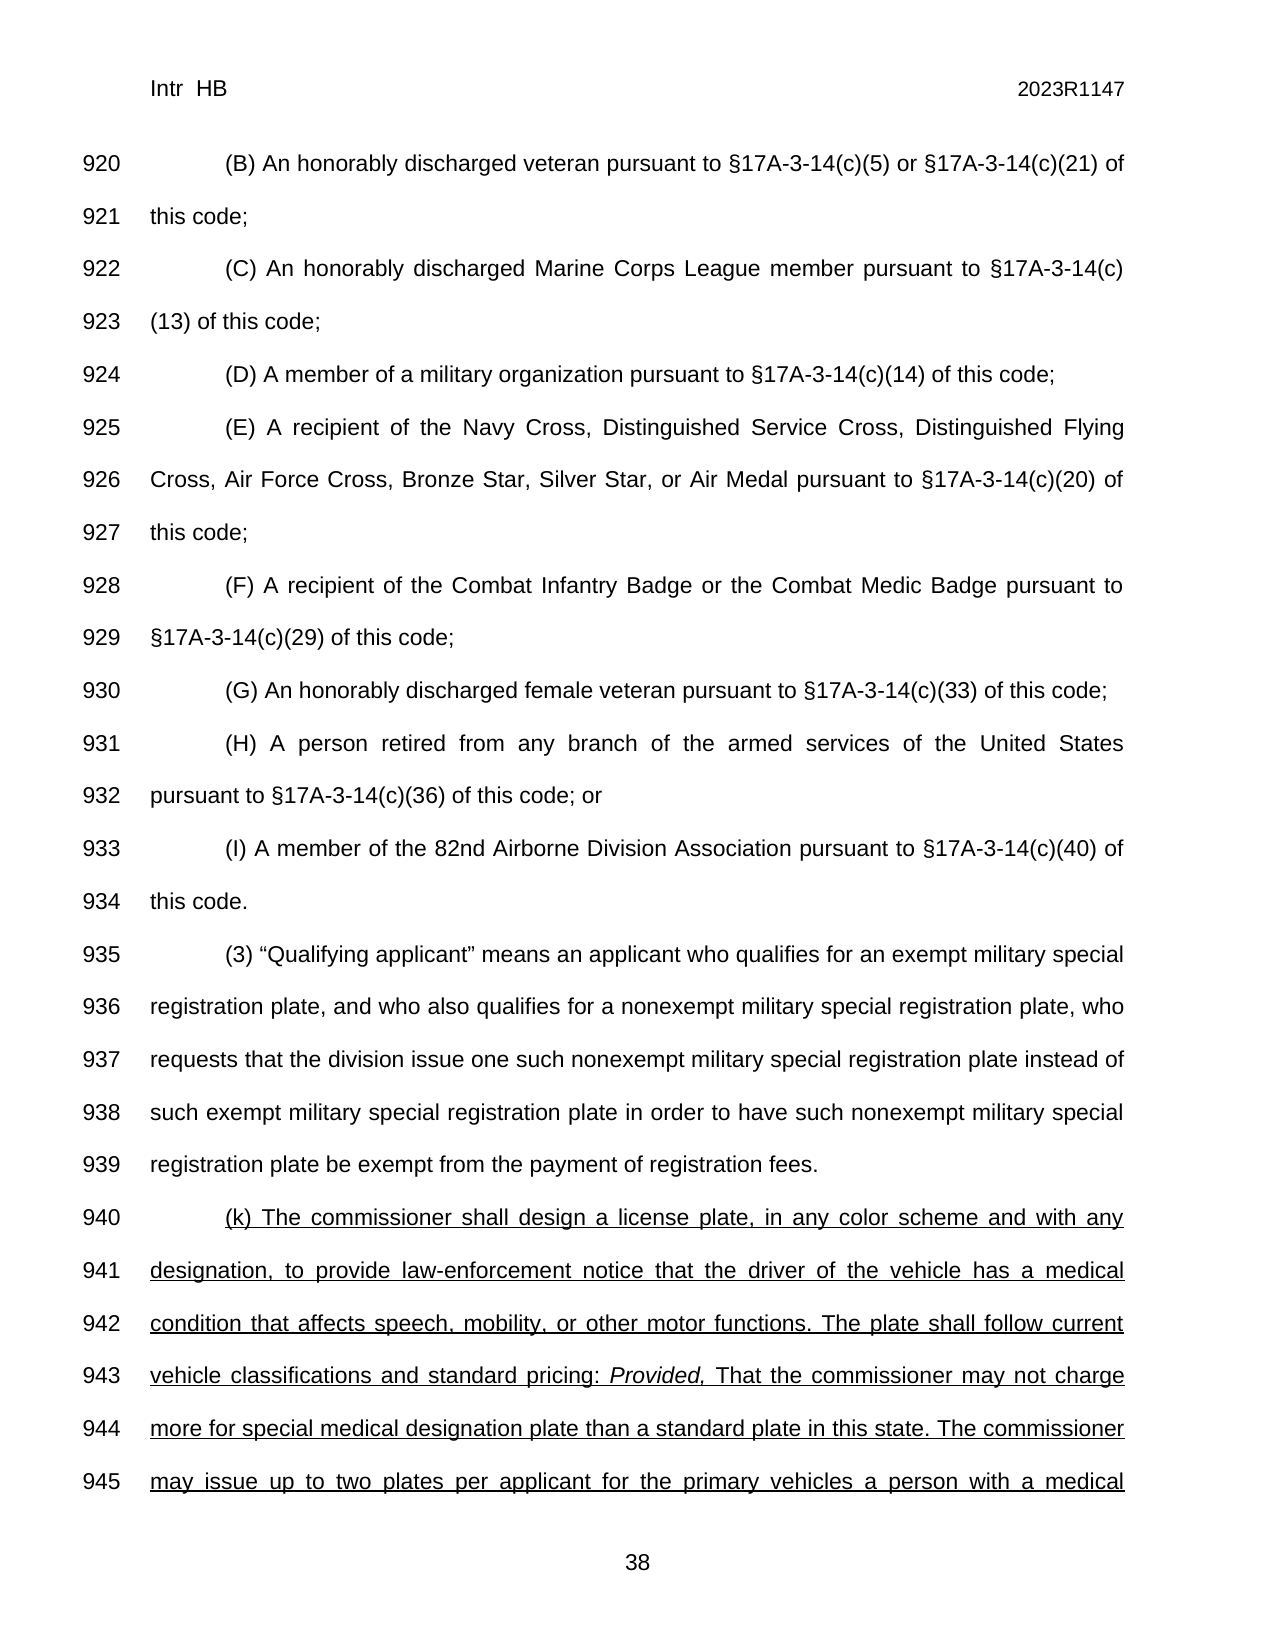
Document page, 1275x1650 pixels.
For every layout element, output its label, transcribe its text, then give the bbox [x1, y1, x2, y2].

text (F) A recipient of the Combat Infantry Badge or the Combat Medic Badge pursuant to §17A-3-14(c)(29) of this code; [150, 572, 1125, 651]
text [150, 1439, 1125, 1490]
text (3) “Qualifying applicant” means an applicant who qualifies for an exempt military special registration plate, and who also qualifies for a nonexempt military special registration plate, who requests that the division issue one such nonexempt military special registration plate instead of such exempt military special registration plate in order to have such nonexempt military special registration plate be exempt from the payment of registration fees. [150, 941, 1125, 1178]
text (D) A member of a military organization pursuant to §17A-3-14(c)(14) of this code; [150, 361, 1125, 387]
text (I) A member of the 82nd Airborne Division Association pursuant to §17A-3-14(c)(40) of this code. [150, 835, 1125, 914]
text (E) A recipient of the Navy Cross, Distinguished Service Cross, Distinguished Flying Cross, Air Force Cross, Bronze Star, Silver Star, or Air Medal pursuant to §17A-3-14(c)(20) of this code; [150, 413, 1125, 545]
text (B) An honorably discharged veteran pursuant to §17A-3-14(c)(5) or §17A-3-14(c)(21) of this code; [150, 150, 1125, 229]
text (H) A person retired from any branch of the armed services of the United States pursuant to §17A-3-14(c)(36) of this code; or [150, 730, 1125, 809]
text (C) An honorably discharged Marine Corps League member pursuant to §17A-3-14(c)(13) of this code; [150, 255, 1125, 334]
text (G) An honorably discharged female veteran pursuant to §17A-3-14(c)(33) of this code; [150, 677, 1125, 703]
